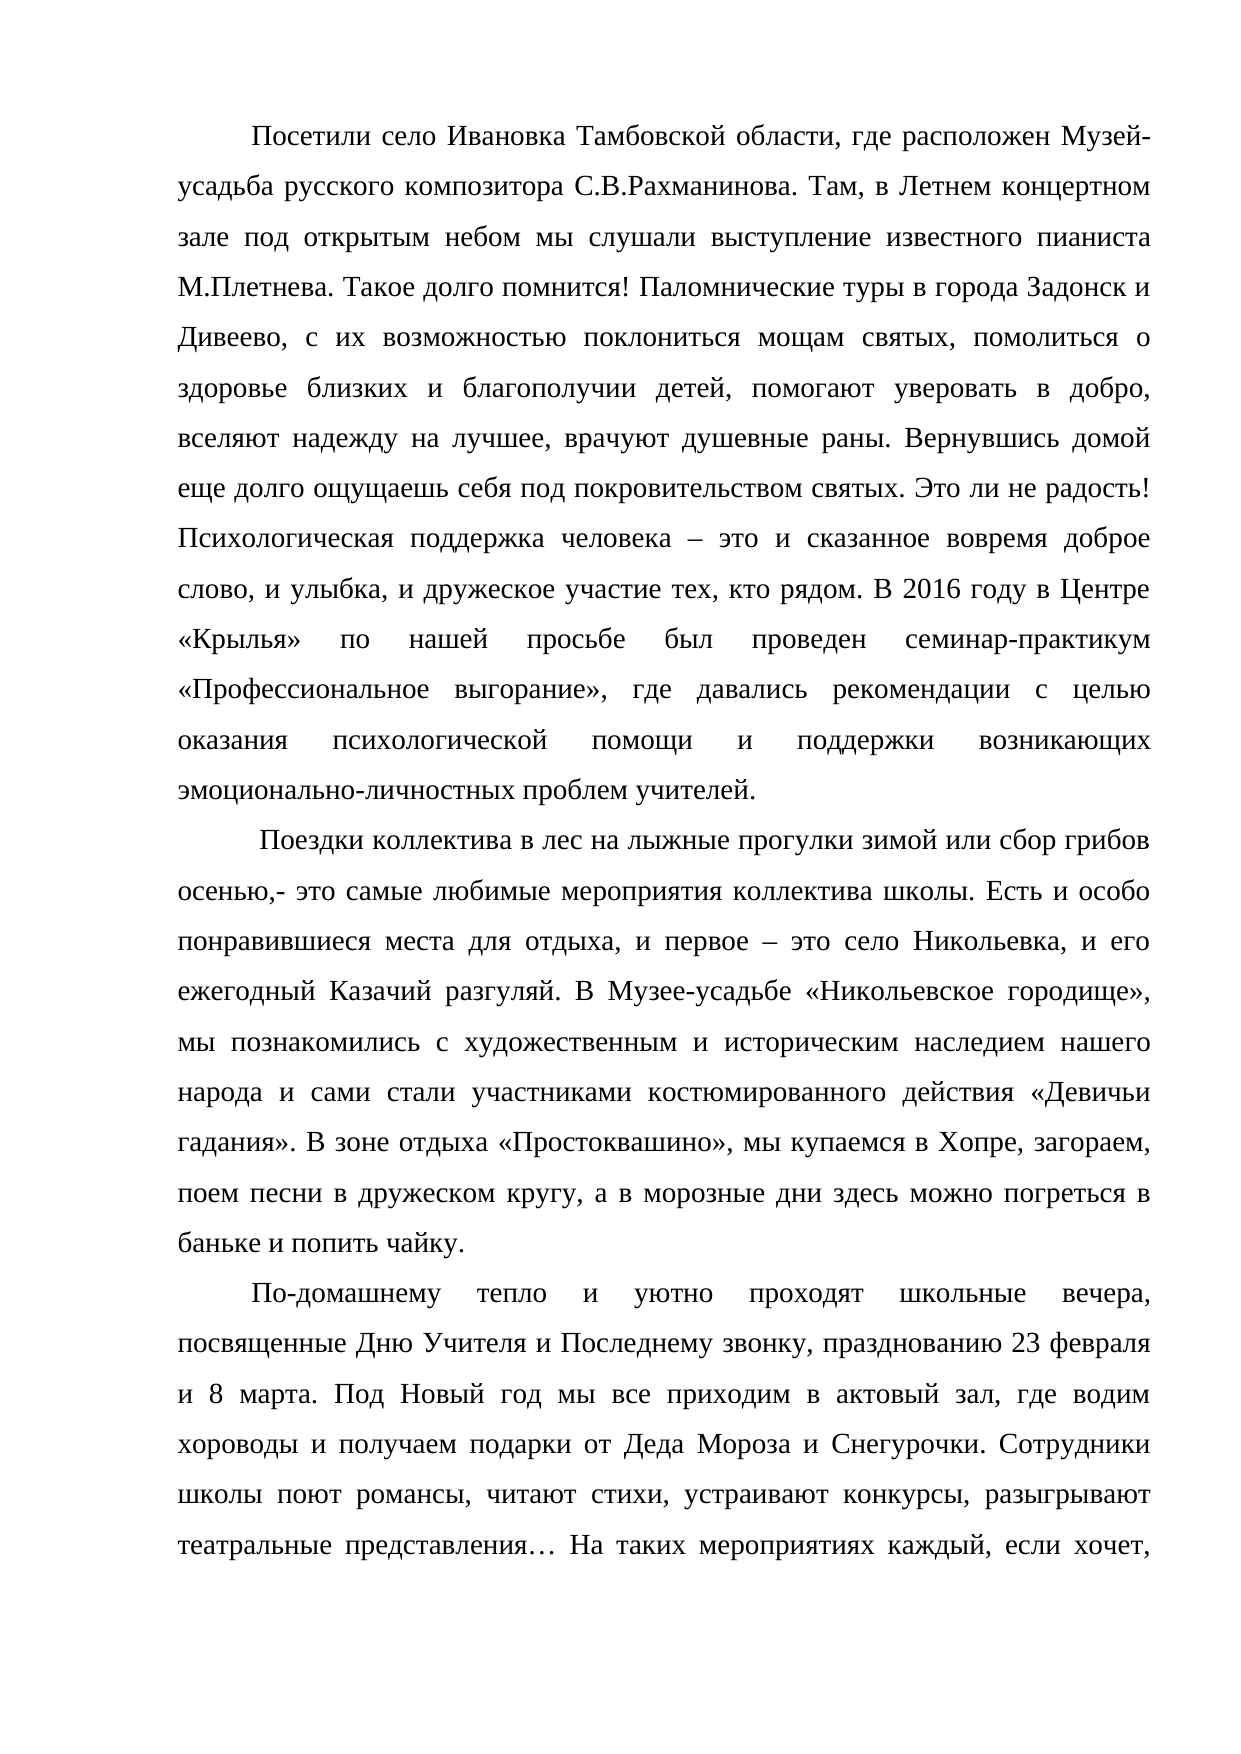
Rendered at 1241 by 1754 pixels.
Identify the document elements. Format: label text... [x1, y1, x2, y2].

text Поездки коллектива в лес на лыжные прогулки зимой или сбор грибов осенью,- это самые любимые мероприятия коллектива школы. Есть и особо понравившиеся места для отдыха, и первое – это село Никольевка, и его ежегодный Казачий разгуляй. В Музее-усадьбе «Никольевское городище», мы познакомились с художественным и историческим наследием нашего народа и сами стали участниками костюмированного действия «Девичьи гадания». В зоне отдыха «Простоквашино», мы купаемся в Хопре, загораем, поем песни в дружеском кругу, а в морозные дни здесь можно погреться в баньке и попить чайку. [177, 822, 1152, 1258]
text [177, 1275, 1152, 1560]
text Посетили село Ивановка Тамбовской области, где расположен Музей-усадьба русского композитора С.В.Рахманинова. Там, в Летнем концертном зале под открытым небом мы слушали выступление известного пианиста М.Плетнева. Такое долго помнится! Паломнические туры в города Задонск и Дивеево, с их возможностью поклониться мощам святых, помолиться о здоровье близких и благополучии детей, помогают уверовать в добро, вселяют надежду на лучшее, врачуют душевные раны. Вернувшись домой еще долго ощущаешь себя под покровительством святых. Это ли не радость! Психологическая поддержка человека – это и сказанное вовремя доброе слово, и улыбка, и дружеское участие тех, кто рядом. В 2016 году в Центре «Крылья» по нашей просьбе был проведен семинар-практикум «Профессиональное выгорание», где давались рекомендации с целью оказания психологической помощи и поддержки возникающих эмоционально-личностных проблем учителей. [177, 118, 1152, 806]
